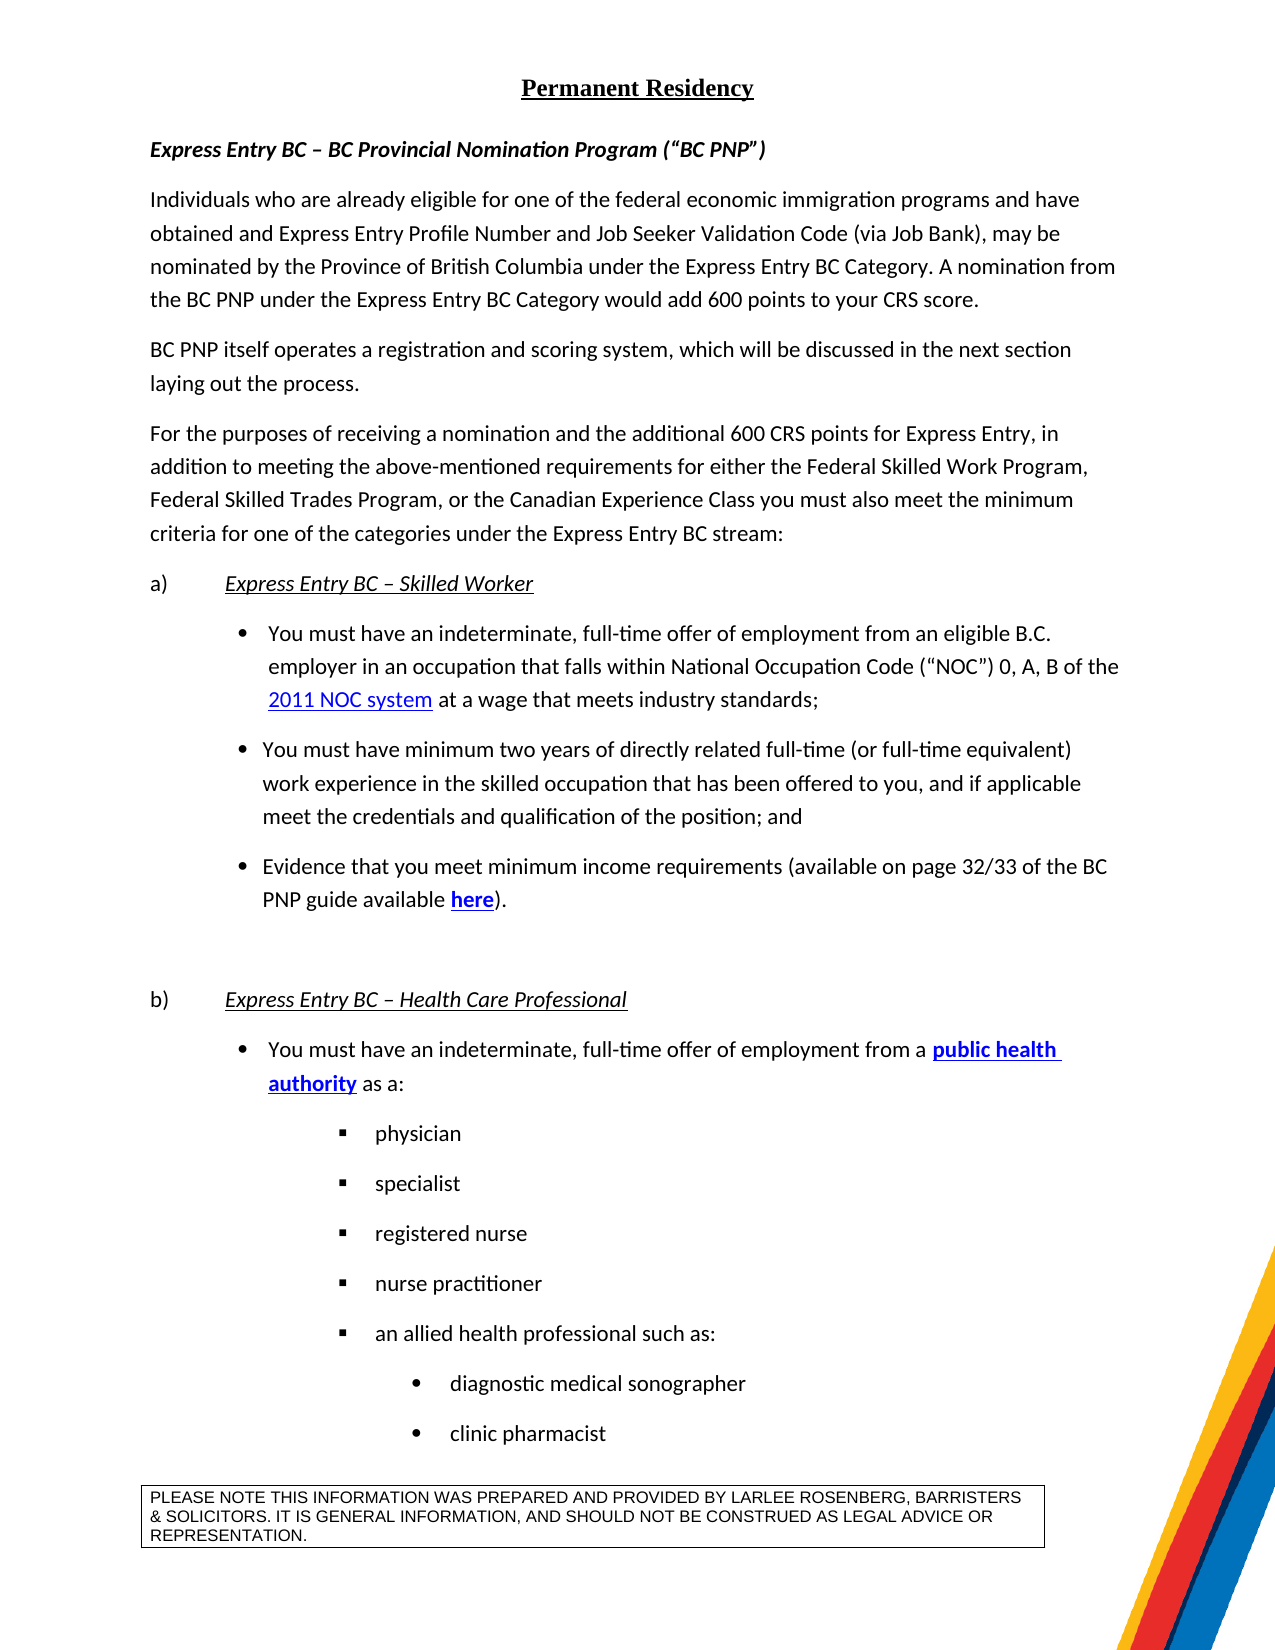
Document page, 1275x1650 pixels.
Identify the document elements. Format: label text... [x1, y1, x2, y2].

list an allied health professional such as: [337, 1314, 1125, 1347]
picture [1053, 1181, 1275, 1650]
list clinic pharmacist [412, 1414, 1125, 1447]
list nurse practitioner [337, 1264, 1125, 1297]
list physician [337, 1114, 1125, 1147]
list You must have an indeterminate, full-time offer of employment from a public health authority as a: [239, 1030, 1125, 1097]
text BC PNP itself operates a registration and scoring system, which will be discussed in the next section laying out the process. [150, 330, 1125, 397]
list You must have an indeterminate, full-time offer of employment from an eligible B.C. employer in an occupation that falls within National Occupation Code (“NOC”) 0, A, B of the 2011 NOC system at a wage that meets industry standards; [239, 614, 1125, 714]
text Express Entry BC – BC Provincial Nomination Program (“BC PNP”) [150, 130, 1125, 164]
list diagnostic medical sonographer [412, 1364, 1125, 1397]
text For the purposes of receiving a nomination and the additional 600 CRS points for Express Entry, in addition to meeting the above-mentioned requirements for either the Federal Skilled Work Program, Federal Skilled Trades Program, or the Canadian Experience Class you must also meet the minimum criteria for one of the categories under the Express Entry BC stream: [150, 414, 1125, 547]
list You must have minimum two years of directly related full-time (or full-time equivalent) work experience in the skilled occupation that has been offered to you, and if applicable meet the credentials and qualification of the position; and [239, 730, 1125, 830]
text b) Express Entry BC – Health Care Professional [150, 980, 1125, 1014]
list Evidence that you meet minimum income requirements (available on page 32/33 of the BC PNP guide available here). [239, 847, 1125, 914]
text a) Express Entry BC – Skilled Worker [150, 564, 1125, 597]
text Individuals who are already eligible for one of the federal economic immigration programs and have obtained and Express Entry Profile Number and Job Seeker Validation Code (via Job Bank), may be nominated by the Province of British Columbia under the Express Entry BC Category. A nomination from the BC PNP under the Express Entry BC Category would add 600 points to your CRS score. [150, 180, 1125, 314]
list registered nurse [337, 1214, 1125, 1247]
list specialist [337, 1164, 1125, 1197]
